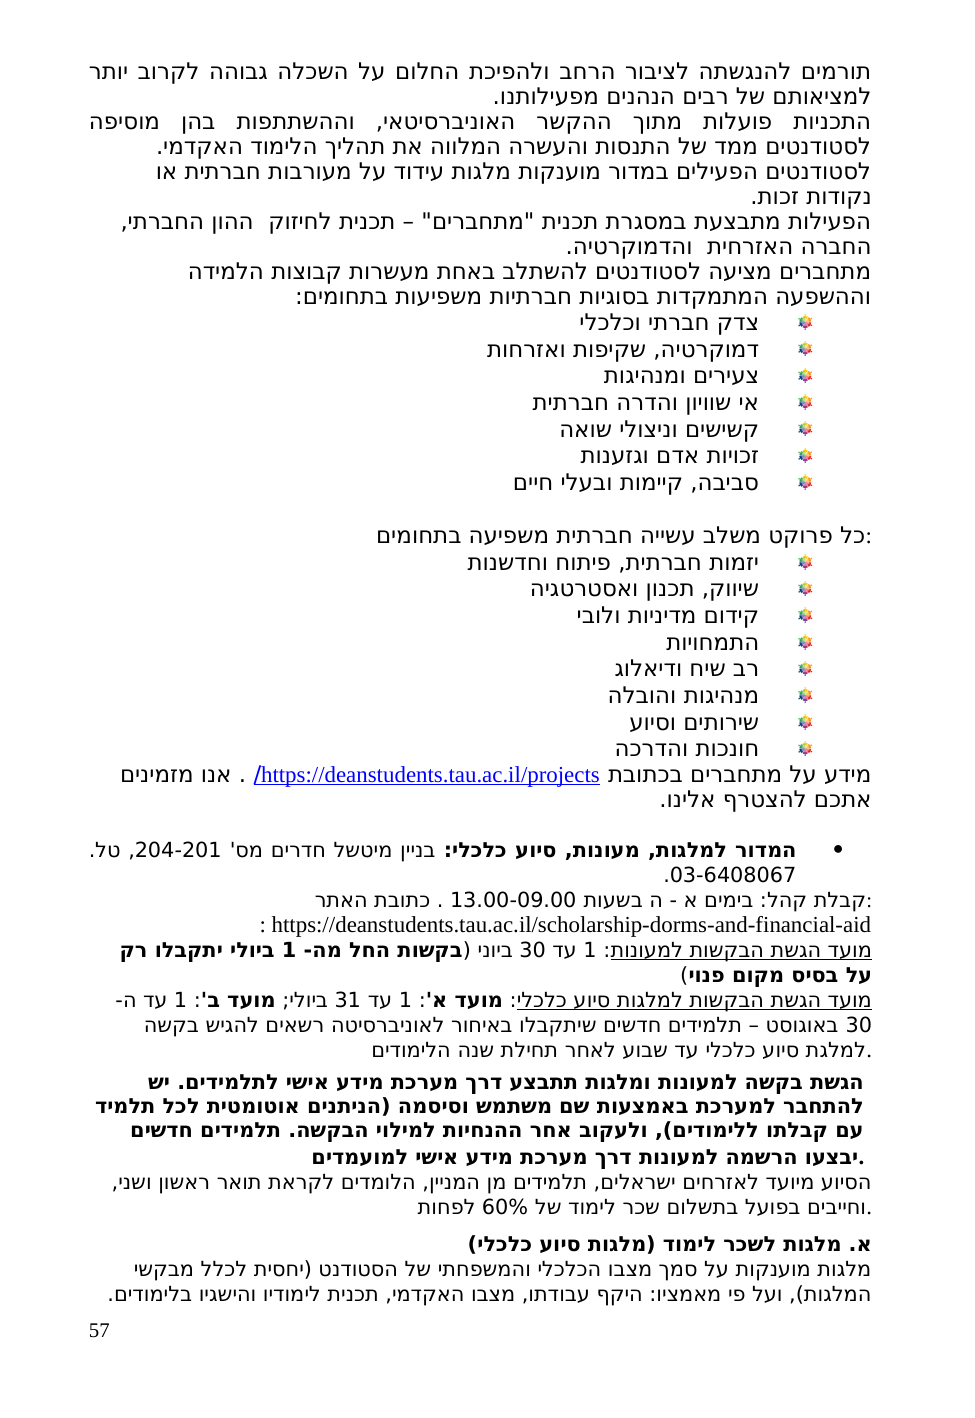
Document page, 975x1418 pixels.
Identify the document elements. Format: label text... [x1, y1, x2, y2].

picture [797, 340, 815, 357]
list התמחויות [89, 629, 797, 656]
text מידע על מתחברים בכתובת https://deanstudents.tau.ac.il/projects/ . אנו מזמינים אתכם להצטרף אלינו. [89, 762, 872, 812]
picture [797, 393, 815, 411]
list אי שוויון והדרה חברתית [89, 389, 797, 416]
list צדק חברתי וכלכלי [89, 309, 797, 336]
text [89, 59, 872, 109]
text הגשת בקשה למעונות ומלגות תתבצע דרך מערכת מידע אישי לתלמידים. יש להתחבר למערכת באמצעות שם משתמש וסיסמה (הניתנים אוטומטית לכל תלמיד עם קבלתו ללימודים), ולעקוב אחר ההנחיות למילוי הבקשה. תלמידים חדשים יבצעו הרשמה למעונות דרך מערכת מידע אישי למועמדים. [89, 1070, 864, 1169]
list דמוקרטיה, שקיפות ואזרחות [89, 336, 797, 362]
text הסיוע מיועד לאזרחים ישראלים, תלמידים מן המניין, הלומדים לקראת תואר ראשון ושני, וחייבים בפועל בתשלום שכר לימוד של 60% לפחות. [89, 1169, 872, 1219]
text התכניות פועלות מתוך ההקשר האוניברסיטאי, וההשתתפות בהן מוסיפה לסטודנטים ממד של התנסות והעשרה המלווה את תהליך הלימוד האקדמי. [89, 109, 872, 159]
list זכויות אדם וגזענות [89, 442, 797, 469]
text כל פרוקט משלב עשייה חברתית משפיעה בתחומים: [164, 522, 872, 549]
list יזמות חברתית, פיתוח וחדשנות [89, 549, 797, 576]
picture [797, 633, 815, 651]
text : https://deanstudents.tau.ac.il/scholarship-dorms-and-financial-aid [89, 912, 872, 937]
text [89, 1257, 872, 1307]
text מועד הגשת הבקשות למלגות סיוע כלכלי: מועד א': 1 עד 31 ביולי; מועד ב': 1 עד ה-30 באוגוסט – תלמידים חדשים שיתקבלו באיחור לאוניברסיטה רשאים להגיש בקשה למלגת סיוע כלכלי עד שבוע לאחר תחילת שנה הלימודים. [89, 987, 872, 1062]
text קבלת קהל: בימים א - ה בשעות 13.00-09.00 . כתובת האתר: [89, 887, 872, 912]
list חונכות והדרכה [89, 736, 797, 762]
picture [797, 606, 815, 624]
list רב שיח ודיאלוג [89, 656, 797, 682]
picture [797, 553, 815, 571]
picture [797, 447, 815, 464]
text מתחברים מציעה לסטודנטים להשתלב באחת מעשרות קבוצות הלמידה וההשפעה המתמקדות בסוגיות חברתיות משפיעות בתחומים: [89, 259, 872, 309]
picture [797, 473, 815, 491]
list קידום מדיניות ולובי [89, 602, 797, 629]
text מועד הגשת הבקשות למעונות: 1 עד 30 ביוני (בקשות החל מה- 1 ביולי יתקבלו רק על בסיס מקום פנוי) [89, 937, 872, 987]
picture [797, 420, 815, 437]
picture [797, 580, 815, 597]
list סביבה, קיימות ובעלי חיים [89, 469, 797, 496]
list מנהיגות והובלה [89, 682, 797, 709]
list קשישים וניצולי שואה [89, 416, 797, 442]
picture [797, 686, 815, 704]
list צעירים ומנהיגות [89, 362, 797, 389]
list המדור למלגות, מעונות, סיוע כלכלי: בניין מיטשל חדרים מס' 204-201, טל. 03-6408067. [89, 837, 834, 887]
picture [797, 313, 815, 331]
picture [797, 660, 815, 677]
picture [797, 740, 815, 757]
text לסטודנטים הפעילים במדור מוענקות מלגות עידוד על מעורבות חברתית או נקודות זכות. [89, 159, 872, 209]
text הפעילות מתבצעת במסגרת תכנית "מתחברים" – תכנית לחיזוק ההון החברתי, החברה האזרחית והדמוקרטיה. [89, 209, 872, 259]
picture [797, 713, 815, 731]
list שירותים וסיוע [89, 709, 797, 736]
picture [797, 367, 815, 384]
text א. מלגות לשכר לימוד (מלגות סיוע כלכלי) [89, 1232, 872, 1257]
list שיווק, תכנון ואסטרטגיה [89, 576, 797, 602]
